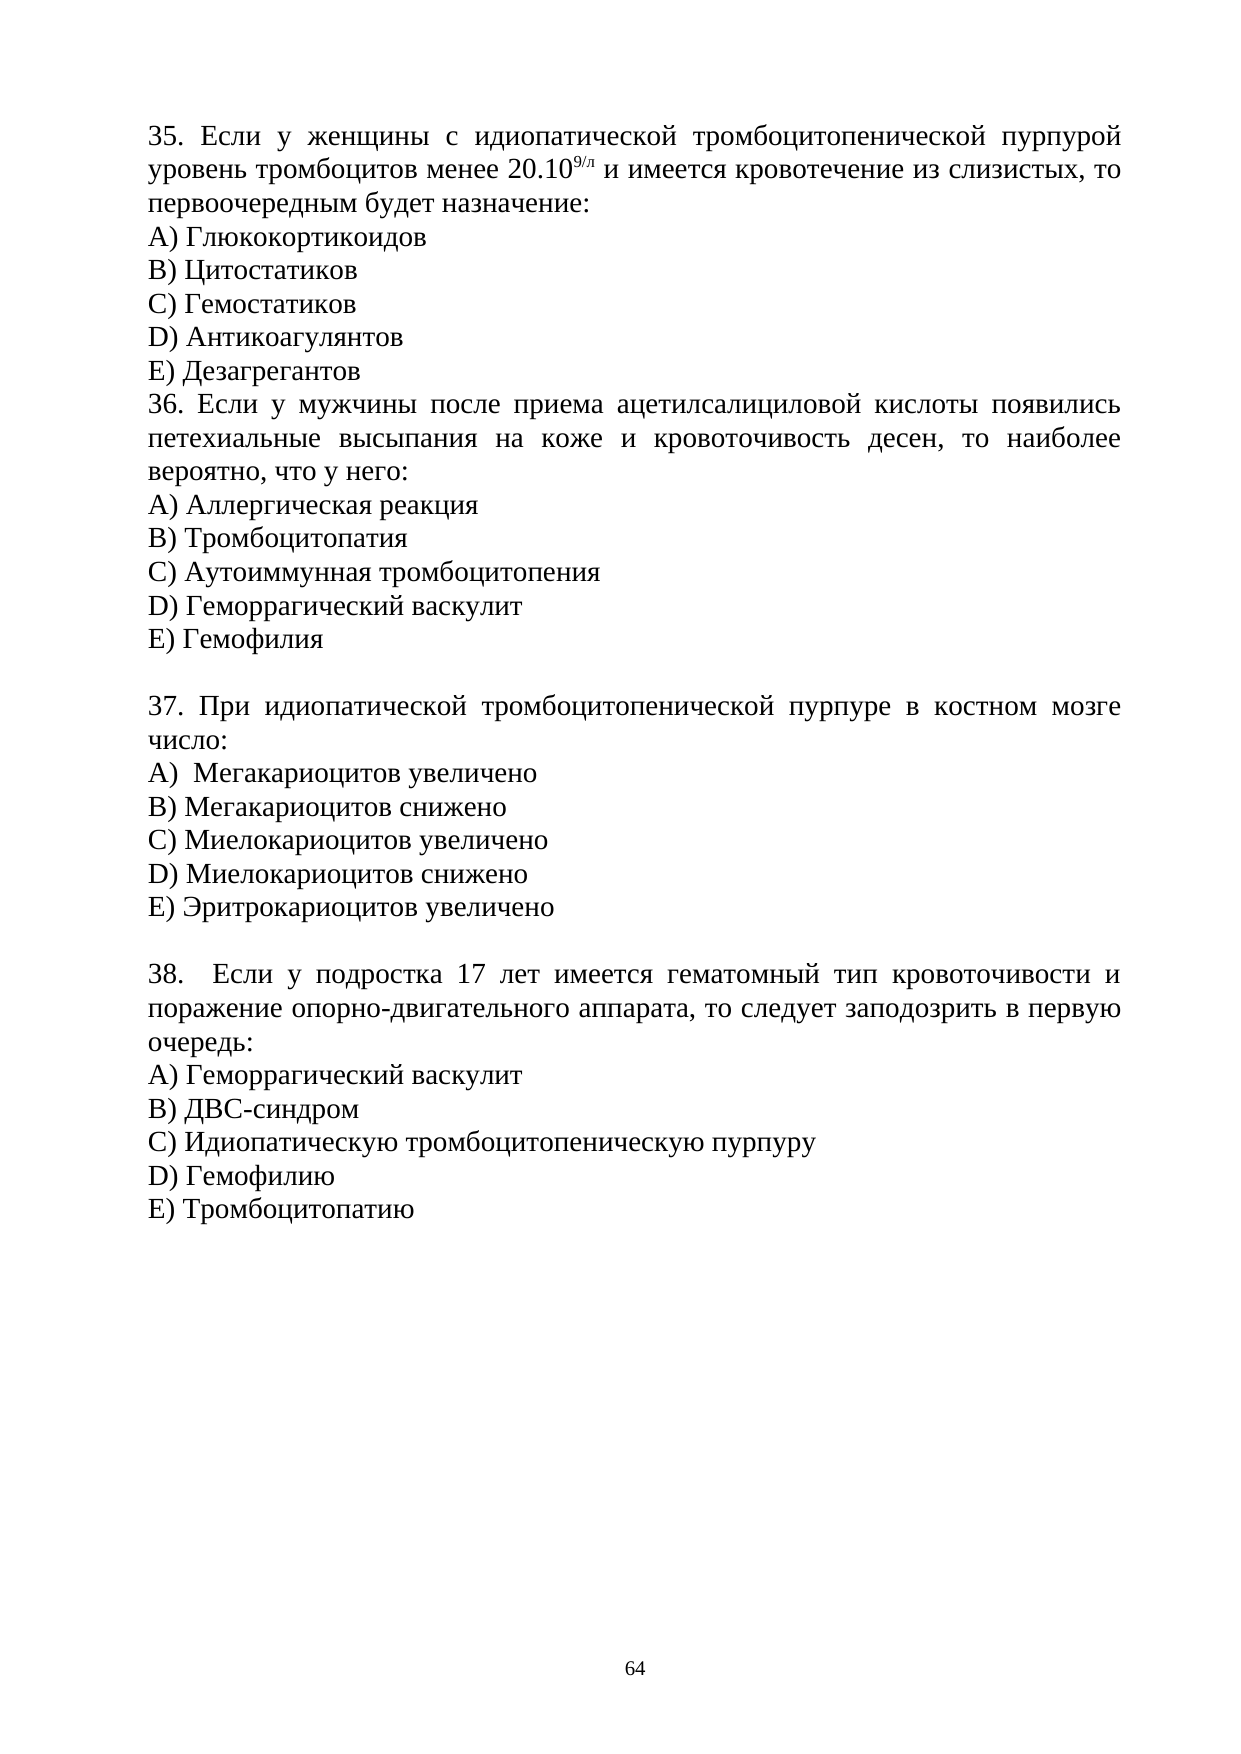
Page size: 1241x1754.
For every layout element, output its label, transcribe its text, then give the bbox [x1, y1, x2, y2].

text С) Аутоиммунная тромбоцитопения [148, 554, 1122, 588]
text D) Антикоагулянтов [148, 319, 1122, 353]
text 38. Если у подростка 17 лет имеется гематомный тип кровоточивости и поражение опорно-двигательного аппарата, то следует заподозрить в первую очередь: [148, 957, 1122, 1057]
text D) Миелокариоцитов снижено [148, 856, 1122, 889]
text А) Аллергическая реакция [148, 487, 1122, 521]
text B) ДВС-синдром [148, 1091, 1122, 1124]
text E) Дезагрегантов [148, 353, 1122, 386]
text B) Цитостатиков [148, 252, 1122, 286]
text A) Глюкокортикоидов [148, 219, 1122, 252]
text B) Мегакариоцитов снижено [148, 789, 1122, 822]
text C) Миелокариоцитов увеличено [148, 822, 1122, 856]
text А) Мегакариоцитов увеличено [148, 755, 1122, 789]
text E) Тромбоцитопатию [148, 1191, 1122, 1225]
text 37. При идиопатической тромбоцитопенической пурпуре в костном мозге число: [148, 688, 1122, 755]
text D) Геморрагический васкулит [148, 588, 1122, 621]
text C) Гемостатиков [148, 286, 1122, 319]
text 36. Если у мужчины после приема ацетилсалициловой кислоты появились петехиальные высыпания на коже и кровоточивость десен, то наиболее вероятно, что у него: [148, 386, 1122, 487]
text D) Гемофилию [148, 1158, 1122, 1191]
text В) Тромбоцитопатия [148, 521, 1122, 554]
text 35. Если у женщины с идиопатической тромбоцитопенической пурпурой уровень тромбоцитов менее 20.109/л и имеется кровотечение из слизистых, то первоочередным будет назначение: [148, 118, 1122, 219]
text А) Геморрагический васкулит [148, 1057, 1122, 1091]
text C) Идиопатическую тромбоцитопеническую пурпуру [148, 1124, 1122, 1158]
text E) Эритрокариоцитов увеличено [148, 889, 1122, 923]
text E) Гемофилия [148, 621, 1122, 655]
